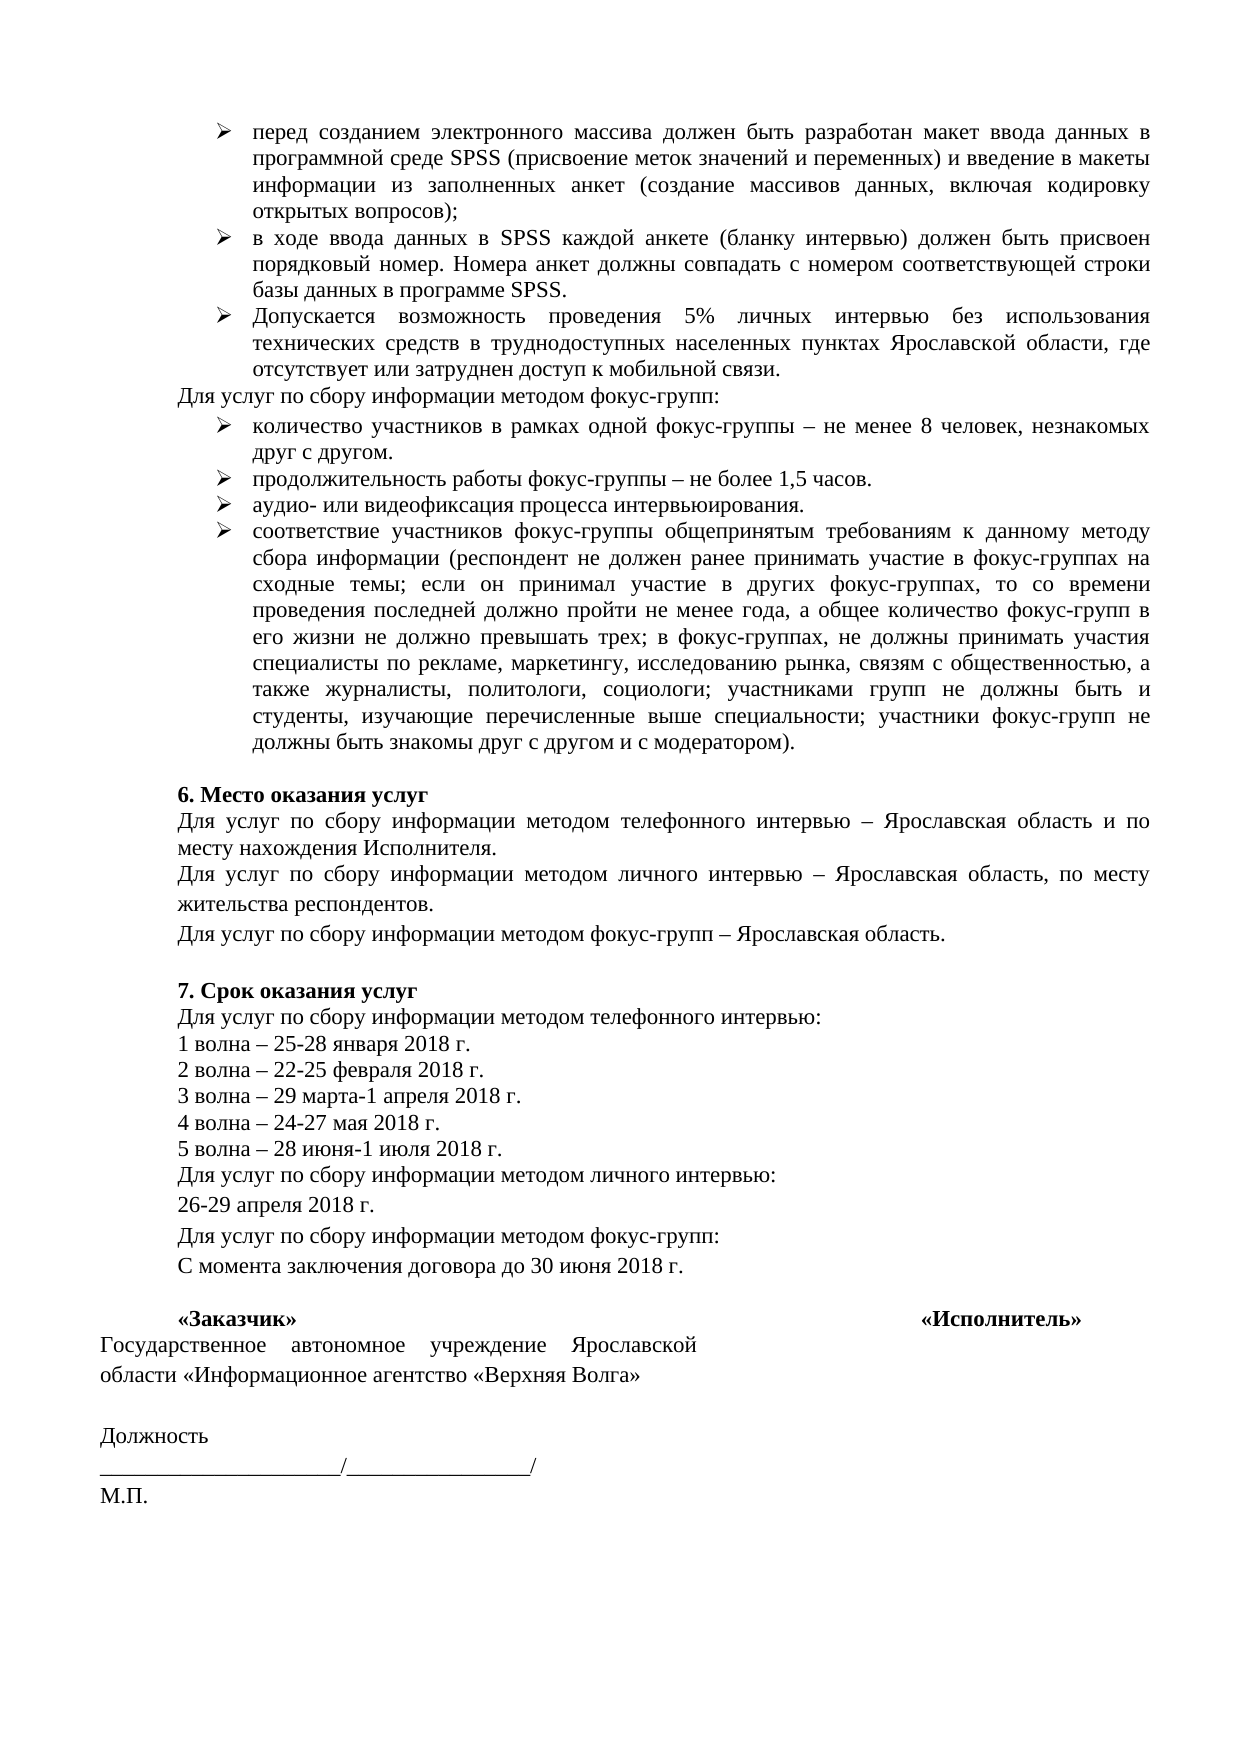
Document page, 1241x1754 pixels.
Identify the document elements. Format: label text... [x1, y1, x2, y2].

list аудио- или видеофиксация процесса интервьюирования. [215, 491, 1152, 517]
text 26-29 апреля 2018 г. [177, 1192, 1152, 1218]
list Допускается возможность проведения 5% личных интервью без использования технических средств в труднодоступных населенных пунктах Ярославской области, где отсутствует или затруднен доступ к мобильной связи. [215, 303, 1152, 382]
list «Заказчик» «Исполнитель» [177, 1305, 1152, 1331]
list перед созданием электронного массива должен быть разработан макет ввода данных в программной среде SPSS (присвоение меток значений и переменных) и введение в макеты информации из заполненных анкет (создание массивов данных, включая кодировку открытых вопросов); [215, 118, 1152, 223]
list 2 волна – 22-25 февраля 2018 г. [177, 1056, 1152, 1082]
text Для услуг по сбору информации методом личного интервью – Ярославская область, по месту жительства респондентов. [177, 860, 1152, 916]
list 1 волна – 25-28 января 2018 г. [177, 1029, 1152, 1056]
list соответствие участников фокус-группы общепринятым требованиям к данному методу сбора информации (респондент не должен ранее принимать участие в фокус-группах на сходные темы; если он принимал участие в других фокус-группах, то со времени проведения последней должно пройти не менее года, а общее количество фокус-групп в его жизни не должно превышать трех; в фокус-группах, не должны принимать участия специалисты по рекламе, маркетингу, исследованию рынка, связям с общественностью, а также журналисты, политологи, социологи; участниками групп не должны быть и студенты, изучающие перечисленные выше специальности; участники фокус-групп не должны быть знакомы друг с другом и с модератором). [215, 517, 1152, 754]
table_cell Должность _____________________/________________/ М.П. [89, 1422, 709, 1512]
list Для услуг по сбору информации методом телефонного интервью: [177, 1003, 1152, 1029]
list в ходе ввода данных в SPSS каждой анкете (бланку интервью) должен быть присвоен порядковый номер. Номера анкет должны совпадать с номером соответствующей строки базы данных в программе SPSS. [215, 223, 1152, 303]
list 4 волна – 24-27 мая 2018 г. [177, 1109, 1152, 1135]
table_header Государственное автономное учреждение Ярославской области «Информационное агентство «Верхняя Волга» [89, 1331, 709, 1422]
list Для услуг по сбору информации методом телефонного интервью – Ярославская область и по месту нахождения Исполнителя. [177, 807, 1152, 860]
text Для услуг по сбору информации методом фокус-групп: [177, 1222, 1152, 1248]
text Для услуг по сбору информации методом фокус-групп: [177, 382, 1152, 408]
list 5 волна – 28 июня-1 июля 2018 г. [177, 1135, 1152, 1161]
text 6. Место оказания услуг [177, 781, 1152, 807]
list количество участников в рамках одной фокус-группы – не менее 8 человек, незнакомых друг с другом. [215, 412, 1152, 464]
list продолжительность работы фокус-группы – не более 1,5 часов. [215, 464, 1152, 491]
list 3 волна – 29 марта-1 апреля 2018 г. [177, 1082, 1152, 1109]
list С момента заключения договора до 30 июня 2018 г. [177, 1252, 1152, 1278]
text Для услуг по сбору информации методом фокус-групп – Ярославская область. [177, 920, 1152, 947]
list 7. Срок оказания услуг [177, 977, 1152, 1003]
text Для услуг по сбору информации методом личного интервью: [177, 1161, 1152, 1188]
